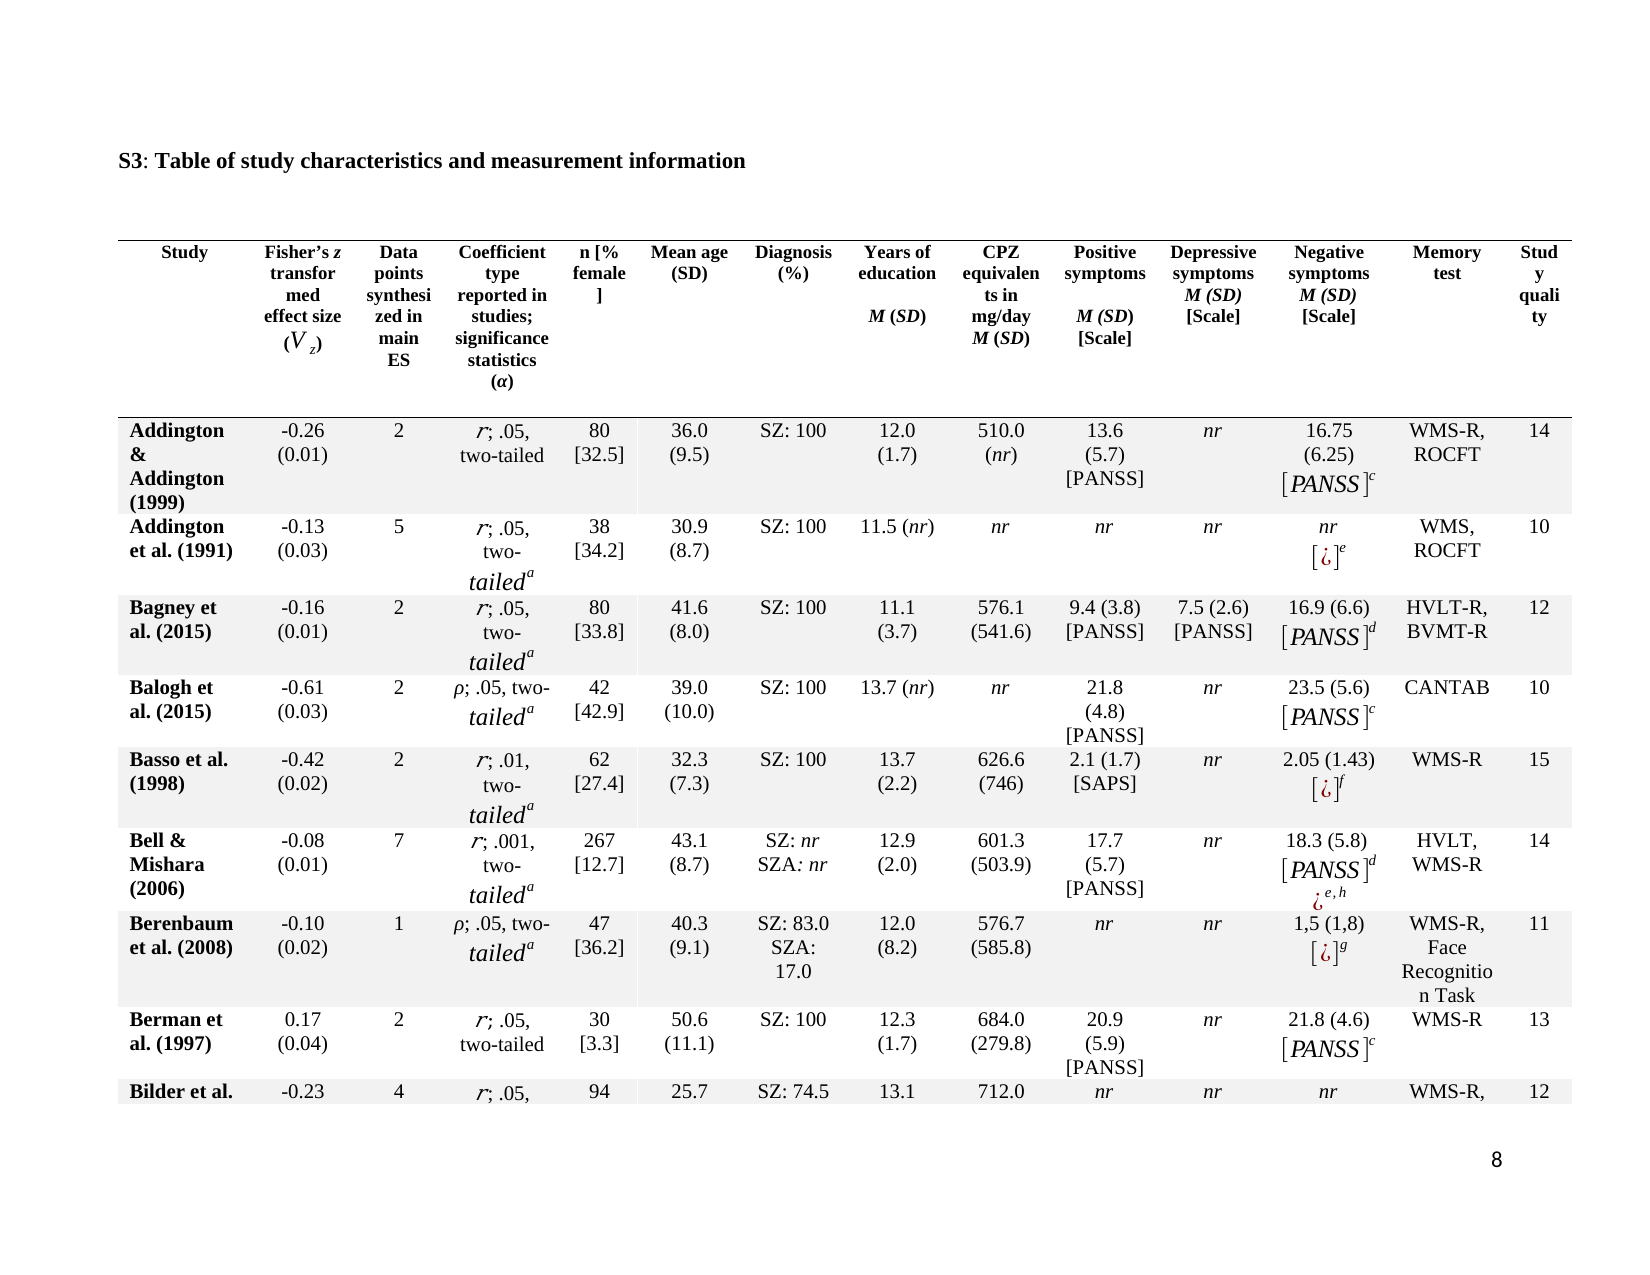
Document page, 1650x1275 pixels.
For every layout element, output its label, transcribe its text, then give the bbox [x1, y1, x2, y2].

table_cell nr [1157, 418, 1270, 514]
table_cell nr [1157, 675, 1270, 747]
table_cell Addington & Addington (1999) [118, 418, 251, 514]
table_cell 40.3 (9.1) [638, 911, 741, 1007]
table_cell 576.1 (541.6) [949, 595, 1053, 675]
table_cell Balogh et al. (2015) [118, 675, 251, 747]
table_cell WMS-R, Face Recognition Task [1388, 911, 1506, 1007]
table_cell 4 [354, 1079, 443, 1104]
table_cell 17.7 (5.7) [PANSS] [1053, 828, 1157, 911]
table_cell nr [1157, 1007, 1270, 1079]
table_cell 7.5 (2.6) [PANSS] [1157, 595, 1270, 675]
table_cell -0.42 (0.02) [251, 747, 354, 828]
table_cell 5 [354, 514, 443, 595]
table_header Mean age (SD) [638, 241, 741, 417]
table_cell -0.16 (0.01) [251, 595, 354, 675]
table_cell 14 [1506, 418, 1572, 514]
table_cell 2 [354, 1007, 443, 1079]
table_cell 601.3 (503.9) [949, 828, 1053, 911]
table_header Study quality [1506, 241, 1572, 417]
table_cell 94 [41.5] [561, 1079, 637, 1104]
table_cell 13.1 (2.3) [845, 1079, 949, 1104]
table_cell SZ: nr SZA: nr [741, 828, 845, 911]
table_cell ρ; .05, two- [443, 911, 561, 1007]
table_cell 20.9 (5.9) [PANSS] [1053, 1007, 1157, 1079]
table_cell 𝑟; .05, two- [443, 595, 561, 675]
table_cell 12.0 (8.2) [845, 911, 949, 1007]
table_cell 12 [1506, 595, 1572, 675]
table_cell 42 [42.9] [561, 675, 637, 747]
table_cell WMS, ROCFT [1388, 514, 1506, 595]
table_cell Addington et al. (1991) [118, 514, 251, 595]
table_cell 25.7 (6.3) [638, 1079, 741, 1104]
table_cell 1,5 (1,8) [1270, 911, 1388, 1007]
table_cell 712.0 (730.0) [949, 1079, 1053, 1104]
table_cell -0.26 (0.01) [251, 418, 354, 514]
table_cell 39.0 (10.0) [638, 675, 741, 747]
table_cell 9.4 (3.8) [PANSS] [1053, 595, 1157, 675]
table_header Study [118, 241, 251, 417]
table_cell 12.3 (1.7) [845, 1007, 949, 1079]
table_cell nr [1157, 1079, 1270, 1104]
table_cell SZ: 74.5 SZA: 25.5 [741, 1079, 845, 1104]
table_cell 43.1 (8.7) [638, 828, 741, 911]
table_header Years of education M (SD) [845, 241, 949, 417]
table_cell nr [1053, 1079, 1157, 1104]
table_cell Basso et al. (1998) [118, 747, 251, 828]
table_cell Berman et al. (1997) [118, 1007, 251, 1079]
table_cell 80 [33.8] [561, 595, 637, 675]
table_cell WMS-R, ROCFT [1388, 418, 1506, 514]
table_cell Bell & Mishara (2006) [118, 828, 251, 911]
table_cell nr [1053, 514, 1157, 595]
table_cell nr [1270, 1079, 1388, 1104]
table_cell 12.9 (2.0) [845, 828, 949, 911]
table_cell 2 [354, 675, 443, 747]
table_cell 14 [1506, 828, 1572, 911]
table_cell 𝑟; .01, two- [443, 747, 561, 828]
table_cell 30.9 (8.7) [638, 514, 741, 595]
table_cell 36.0 (9.5) [638, 418, 741, 514]
table_cell SZ: 100 [741, 1007, 845, 1079]
table_header Fisher’s z transformed effect size () [251, 241, 354, 417]
table_header Diagnosis (%) [741, 241, 845, 417]
table_cell 21.8 (4.8) [PANSS] [1053, 675, 1157, 747]
table_cell 626.6 (746) [949, 747, 1053, 828]
table_cell 267 [12.7] [561, 828, 637, 911]
table_cell 16.75 (6.25) [1270, 418, 1388, 514]
table_cell SZ: 100 [741, 514, 845, 595]
table_cell 1 [354, 911, 443, 1007]
table_cell SZ: 100 [741, 675, 845, 747]
table_cell 12.0 (1.7) [845, 418, 949, 514]
table_cell 30 [3.3] [561, 1007, 637, 1079]
table_cell 80 [32.5] [561, 418, 637, 514]
table_cell 23.5 (5.6) [1270, 675, 1388, 747]
table_cell 41.6 (8.0) [638, 595, 741, 675]
table_cell 32.3 (7.3) [638, 747, 741, 828]
table_cell 13.6 (5.7) [PANSS] [1053, 418, 1157, 514]
table_cell 13.7 (nr) [845, 675, 949, 747]
table_cell WMS-R [1388, 1007, 1506, 1079]
table_cell nr [1157, 747, 1270, 828]
table_cell 13 [1506, 1007, 1572, 1079]
table_cell 11 [1506, 911, 1572, 1007]
table_cell nr [949, 514, 1053, 595]
table_cell 10 [1506, 514, 1572, 595]
table_cell 2 [354, 595, 443, 675]
table_cell nr [1157, 911, 1270, 1007]
table_cell 2 [354, 418, 443, 514]
table_header Memory test [1388, 241, 1506, 417]
table_cell -0.61 (0.03) [251, 675, 354, 747]
table_cell 𝑟; .05, two- [443, 514, 561, 595]
table_cell Bilder et al. (2007) [118, 1079, 251, 1104]
table_header Positive symptoms M (SD) [Scale] [1053, 241, 1157, 417]
table_cell 11.1 (3.7) [845, 595, 949, 675]
table_cell HVLT, WMS-R [1388, 828, 1506, 911]
table_header Depressive symptoms M (SD) [Scale] [1157, 241, 1270, 417]
table_cell 10 [1506, 675, 1572, 747]
table_cell 12 [1506, 1079, 1572, 1104]
table_cell Bagney et al. (2015) [118, 595, 251, 675]
table_header CPZ equivalents in mg/day M (SD) [949, 241, 1053, 417]
table_cell Berenbaum et al. (2008) [118, 911, 251, 1007]
table_cell nr [1157, 828, 1270, 911]
table_cell 2.05 (1.43) [1270, 747, 1388, 828]
table_header Data points synthesized in main ES [354, 241, 443, 417]
table_cell SZ: 83.0 SZA: 17.0 [741, 911, 845, 1007]
table_cell 38 [34.2] [561, 514, 637, 595]
table_cell 𝑟; .05, two-tailed [443, 418, 561, 514]
table_cell SZ: 100 [741, 595, 845, 675]
table_cell 2 [354, 747, 443, 828]
table_cell 11.5 (nr) [845, 514, 949, 595]
table_cell 50.6 (11.1) [638, 1007, 741, 1079]
table_cell 47 [36.2] [561, 911, 637, 1007]
table_cell 18.3 (5.8) [1270, 828, 1388, 911]
table_cell 16.9 (6.6) [1270, 595, 1388, 675]
table_cell WMS-R, CVLT, ROCFT [1388, 1079, 1506, 1104]
table_cell -0.23 (0.01) [251, 1079, 354, 1104]
table_cell 𝑟; .001, two- [443, 828, 561, 911]
text S3: Table of study characteristics and measurement information [118, 148, 1502, 174]
table_cell SZ: 100 [741, 418, 845, 514]
table_cell 576.7 (585.8) [949, 911, 1053, 1007]
table_cell 510.0 (nr) [949, 418, 1053, 514]
table_cell -0.08 (0.01) [251, 828, 354, 911]
table_cell nr [1157, 514, 1270, 595]
table_cell 684.0 (279.8) [949, 1007, 1053, 1079]
table_cell HVLT-R, BVMT-R [1388, 595, 1506, 675]
table_cell CANTAB [1388, 675, 1506, 747]
table_header Coefficient type reported in studies; significance statistics (α) [443, 241, 561, 417]
table_cell 13.7 (2.2) [845, 747, 949, 828]
table_cell -0.10 (0.02) [251, 911, 354, 1007]
table_cell -0.13 (0.03) [251, 514, 354, 595]
table_cell SZ: 100 [741, 747, 845, 828]
table_cell 7 [354, 828, 443, 911]
table_header n [% female] [561, 241, 637, 417]
table_cell 𝑟; .05, two-tailed [443, 1079, 561, 1104]
table_cell 𝑟; .05, two-tailed [443, 1007, 561, 1079]
table_cell 2.1 (1.7) [SAPS] [1053, 747, 1157, 828]
table_cell WMS-R [1388, 747, 1506, 828]
table_header Negative symptoms M (SD) [Scale] [1270, 241, 1388, 417]
table_cell 15 [1506, 747, 1572, 828]
table_cell nr [949, 675, 1053, 747]
table_cell 21.8 (4.6) [1270, 1007, 1388, 1079]
table_cell 62 [27.4] [561, 747, 637, 828]
table_cell 0.17 (0.04) [251, 1007, 354, 1079]
table_cell nr [1270, 514, 1388, 595]
table_cell nr [1053, 911, 1157, 1007]
table_cell ρ; .05, two- [443, 675, 561, 747]
